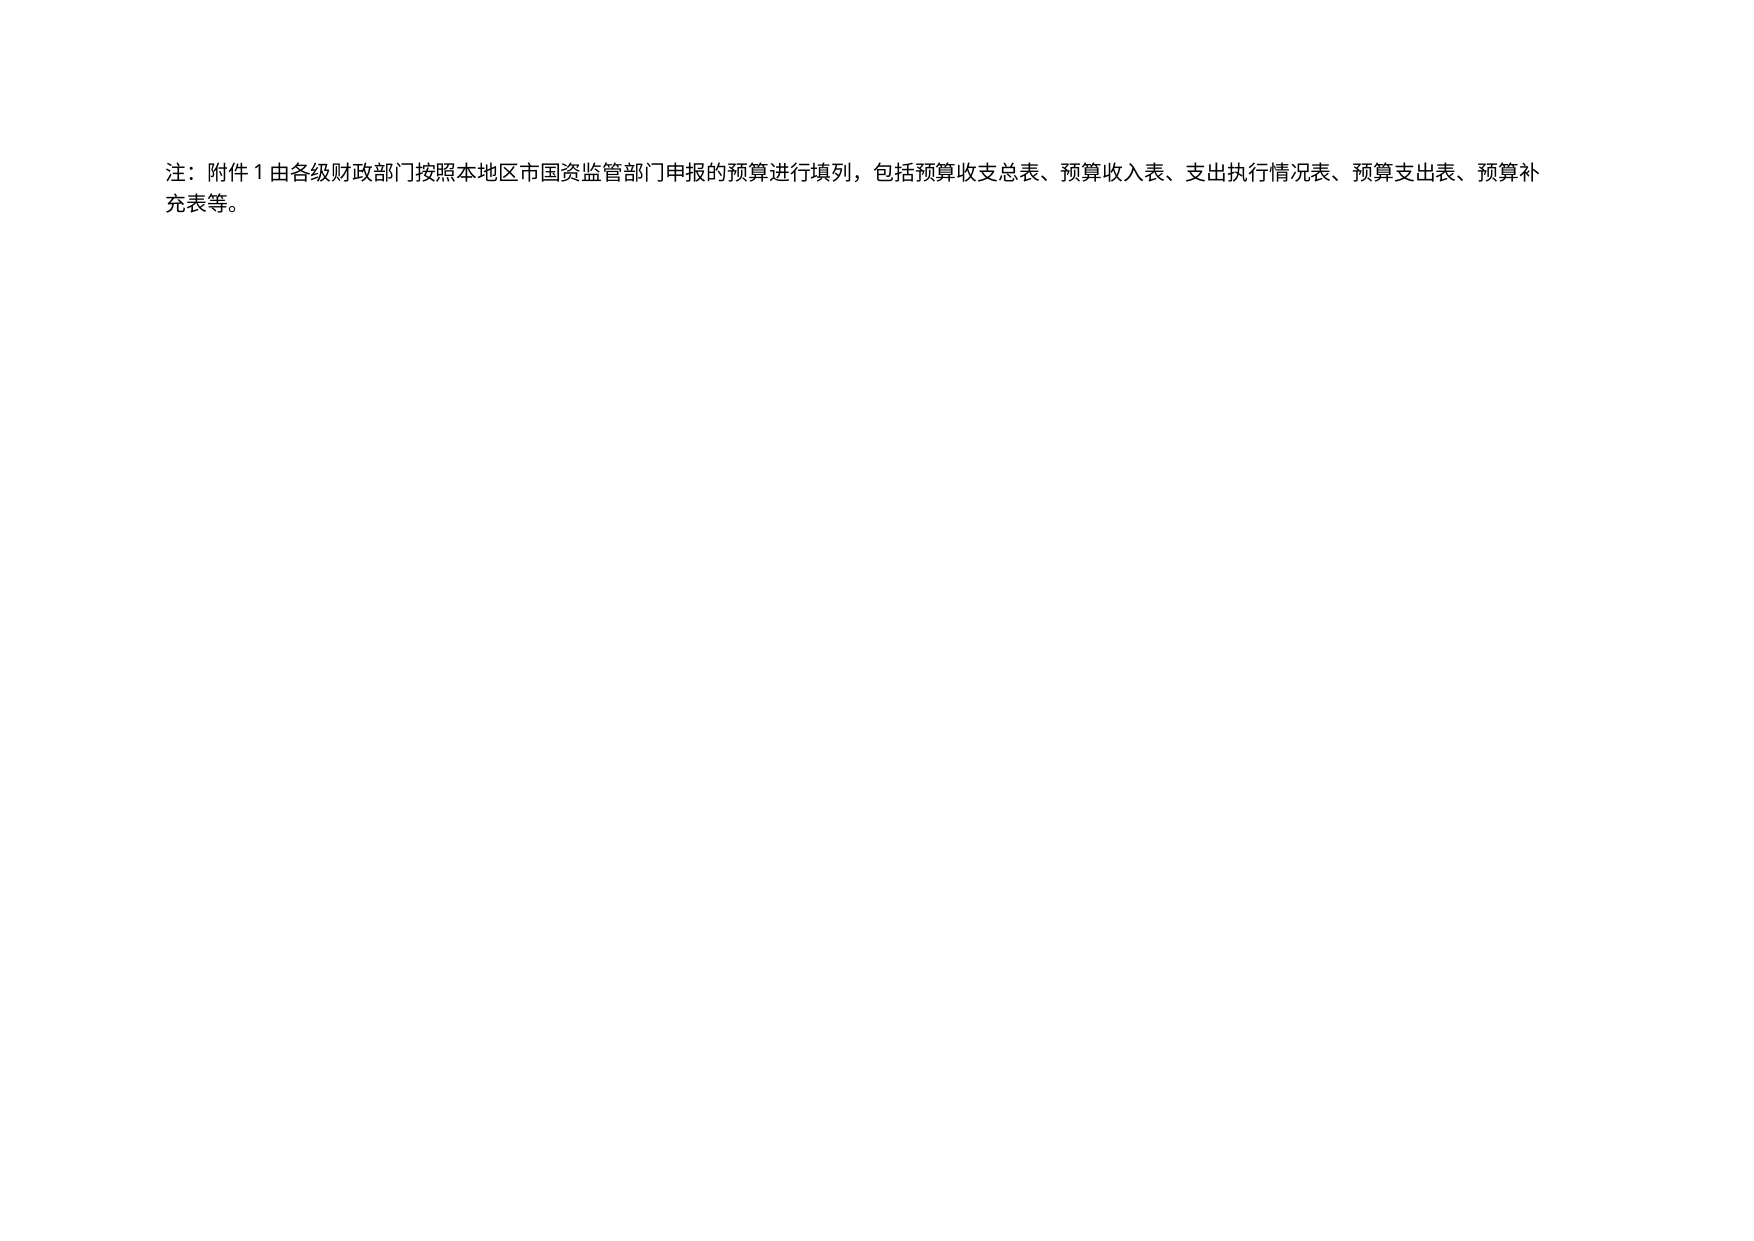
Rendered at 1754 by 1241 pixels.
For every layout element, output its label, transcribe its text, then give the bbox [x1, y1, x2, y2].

text 注：附件1由各级财政部门按照本地区市国资监管部门申报的预算进行填列，包括预算收支总表、预算收入表、支出执行情况表、预算支出表、预算补充表等。 [165, 157, 1547, 217]
